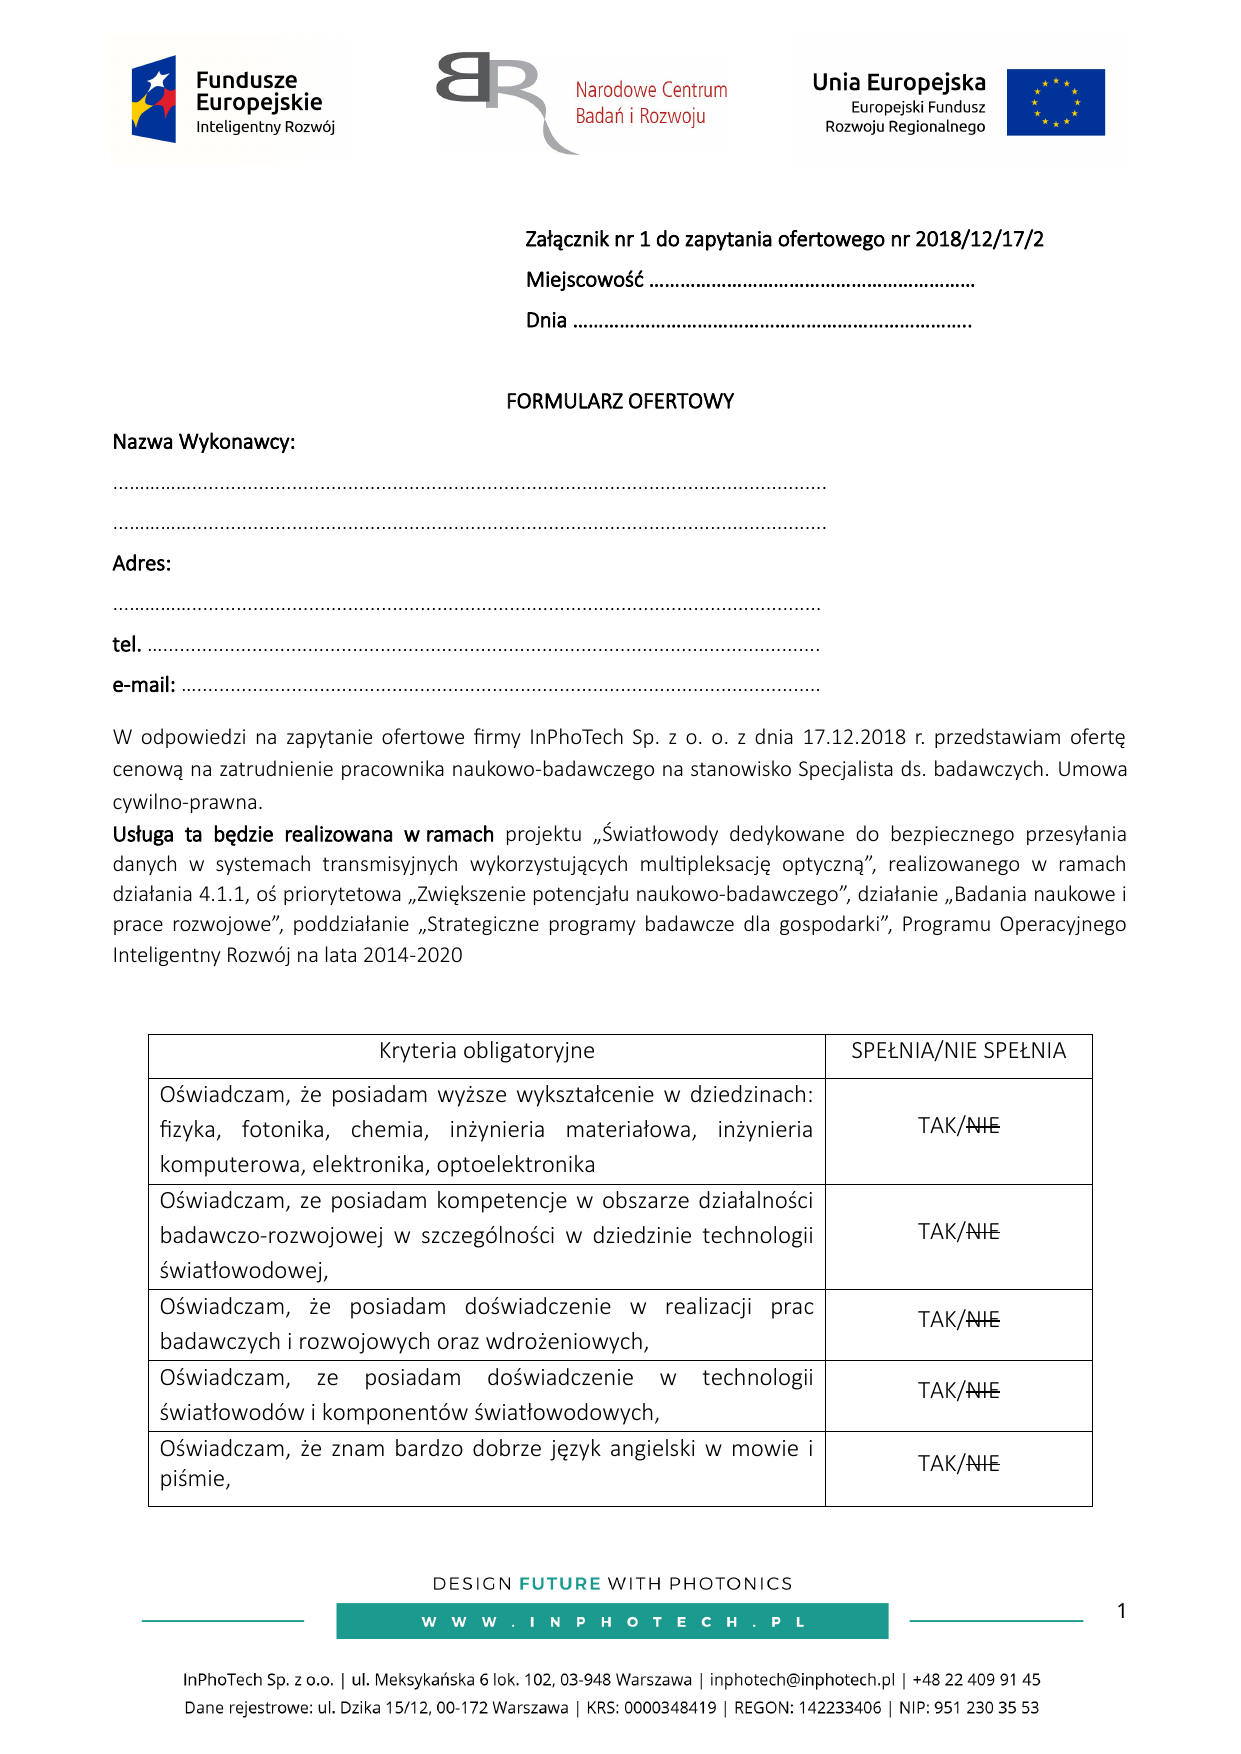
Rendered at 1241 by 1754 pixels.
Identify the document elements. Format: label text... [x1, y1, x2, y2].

table_cell TAK/NIE [826, 1361, 1092, 1431]
text W odpowiedzi na zapytanie ofertowe firmy InPhoTech Sp. z o. o. z dnia 17.12.2018 r. przedstawiam ofertę cenową na zatrudnienie pracownika naukowo-badawczego na stanowisko Specjalista ds. badawczych. Umowa cywilno-prawna. [112, 722, 1128, 815]
text tel. …...................................................................................................................... [112, 629, 1128, 657]
table_cell TAK/NIE [826, 1185, 1092, 1289]
text FORMULARZ OFERTOWY [112, 386, 1128, 414]
text ...…………................................................................................................................. [112, 588, 1128, 616]
table_cell TAK/NIE [826, 1432, 1092, 1506]
picture [436, 52, 728, 155]
table_cell Oświadczam, że posiadam doświadczenie w realizacji prac badawczych i rozwojowych oraz wdrożeniowych, [149, 1290, 825, 1360]
table_cell TAK/NIE [826, 1290, 1092, 1360]
table_cell Oświadczam, ze posiadam kompetencje w obszarze działalności badawczo-rozwojowej w szczególności w dziedzinie technologii światłowodowej, [149, 1185, 825, 1289]
text e-mail: …................................................................................................................ [112, 669, 1128, 697]
picture [110, 33, 356, 165]
table_cell Oświadczam, że znam bardzo dobrze język angielski w mowie i piśmie, [149, 1432, 825, 1506]
text ...………….................................................................................................................. [112, 507, 1128, 535]
text Nazwa Wykonawcy: [112, 426, 1128, 454]
text Usługa ta będzie realizowana w ramach projektu „Światłowody dedykowane do bezpiecznego przesyłania danych w systemach transmisyjnych wykorzystujących multipleksację optyczną”, realizowanego w ramach działania 4.1.1, oś priorytetowa „Zwiększenie potencjału naukowo-badawczego”, działanie „Badania naukowe i prace rozwojowe”, poddziałanie „Strategiczne programy badawcze dla gospodarki”, Programu Operacyjnego Inteligentny Rozwój na lata 2014-2020 [112, 819, 1128, 968]
table_header Kryteria obligatoryjne [149, 1035, 825, 1078]
table_cell Oświadczam, ze posiadam doświadczenie w technologii światłowodów i komponentów światłowodowych, [149, 1361, 825, 1431]
table_cell Oświadczam, że posiadam wyższe wykształcenie w dziedzinach: fizyka, fotonika, chemia, inżynieria materiałowa, inżynieria komputerowa, elektronika, optoelektronika [149, 1079, 825, 1183]
text Adres: [112, 548, 1128, 576]
table_header SPEŁNIA/NIE SPEŁNIA [826, 1035, 1092, 1078]
text Załącznik nr 1 do zapytania ofertowego nr 2018/12/17/2 [526, 224, 1128, 252]
picture [792, 33, 1127, 166]
table_cell TAK/NIE [826, 1079, 1092, 1183]
text Dnia ………………………………………………………………….. [526, 305, 1128, 333]
picture [141, 1558, 1084, 1726]
text Miejscowość ……………………………………………………… [526, 264, 1128, 292]
text ...………….................................................................................................................. [112, 467, 1128, 495]
